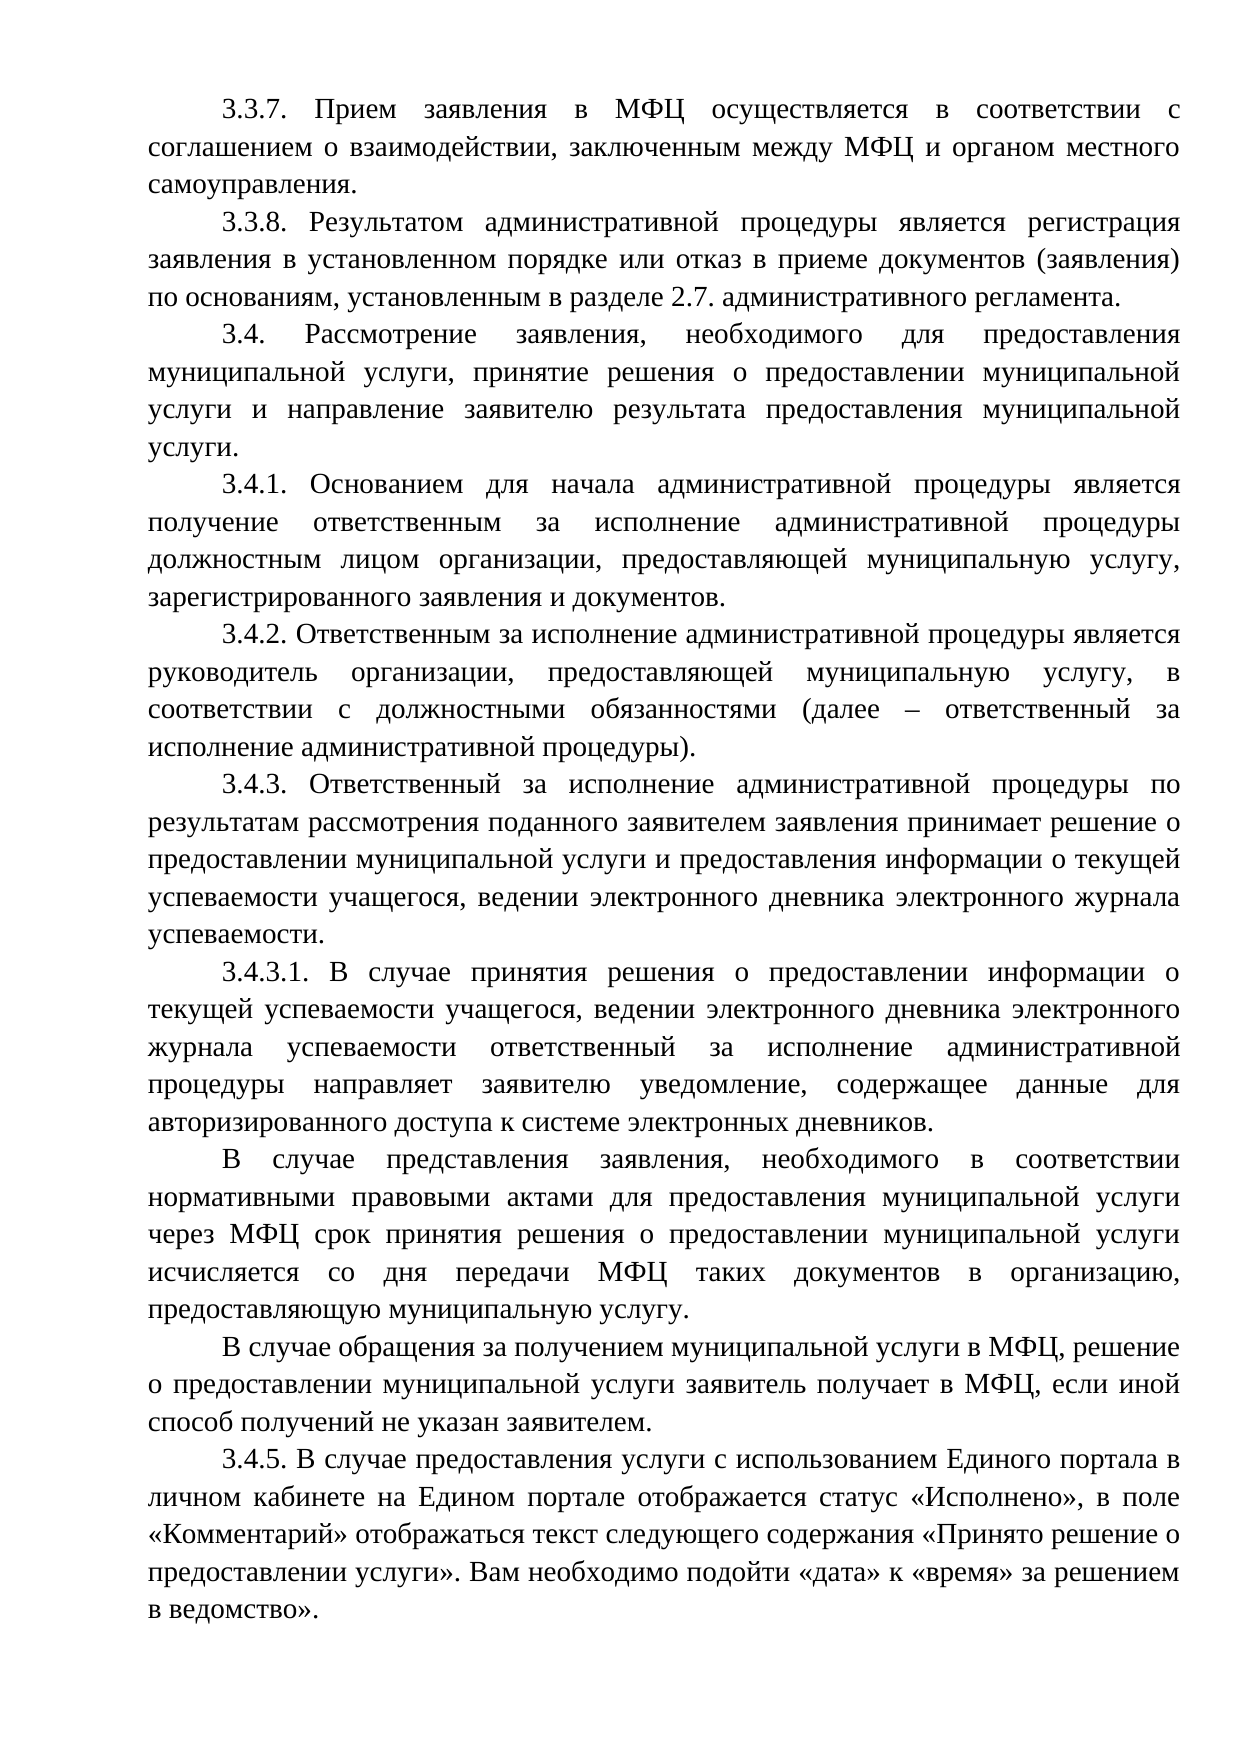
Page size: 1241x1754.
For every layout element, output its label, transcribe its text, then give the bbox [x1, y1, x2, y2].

text 3.3.8. Результатом административной процедуры является регистрация заявления в установленном порядке или отказ в приеме документов (заявления) по основаниям, установленным в разделе 2.7. административного регламента. [148, 201, 1181, 314]
text 3.4.5. В случае предоставления услуги с использованием Единого портала в личном кабинете на Едином портале отображается статус «Исполнено», в поле «Комментарий» отображаться текст следующего содержания «Принято решение о предоставлении услуги». Вам необходимо подойти «дата» к «время» за решением в ведомство». [148, 1439, 1181, 1626]
text 3.4. Рассмотрение заявления, необходимого для предоставления муниципальной услуги, принятие решения о предоставлении муниципальной услуги и направление заявителю результата предоставления муниципальной услуги. [148, 314, 1181, 464]
text 3.3.7. Прием заявления в МФЦ осуществляется в соответствии с соглашением о взаимодействии, заключенным между МФЦ и органом местного самоуправления. [148, 89, 1181, 201]
text 3.4.3. Ответственный за исполнение административной процедуры по результатам рассмотрения поданного заявителем заявления принимает решение о предоставлении муниципальной услуги и предоставления информации о текущей успеваемости учащегося, ведении электронного дневника электронного журнала успеваемости. [148, 764, 1181, 951]
text 3.4.1. Основанием для начала административной процедуры является получение ответственным за исполнение административной процедуры должностным лицом организации, предоставляющей муниципальную услугу, зарегистрированного заявления и документов. [148, 464, 1181, 614]
text В случае представления заявления, необходимого в соответствии нормативными правовыми актами для предоставления муниципальной услуги через МФЦ срок принятия решения о предоставлении муниципальной услуги исчисляется со дня передачи МФЦ таких документов в организацию, предоставляющую муниципальную услугу. [148, 1139, 1181, 1326]
text 3.4.3.1. В случае принятия решения о предоставлении информации о текущей успеваемости учащегося, ведении электронного дневника электронного журнала успеваемости ответственный за исполнение административной процедуры направляет заявителю уведомление, содержащее данные для авторизированного доступа к системе электронных дневников. [148, 951, 1181, 1139]
text В случае обращения за получением муниципальной услуги в МФЦ, решение о предоставлении муниципальной услуги заявитель получает в МФЦ, если иной способ получений не указан заявителем. [148, 1326, 1181, 1439]
text 3.4.2. Ответственным за исполнение административной процедуры является руководитель организации, предоставляющей муниципальную услугу, в соответствии с должностными обязанностями (далее – ответственный за исполнение административной процедуры). [148, 614, 1181, 764]
